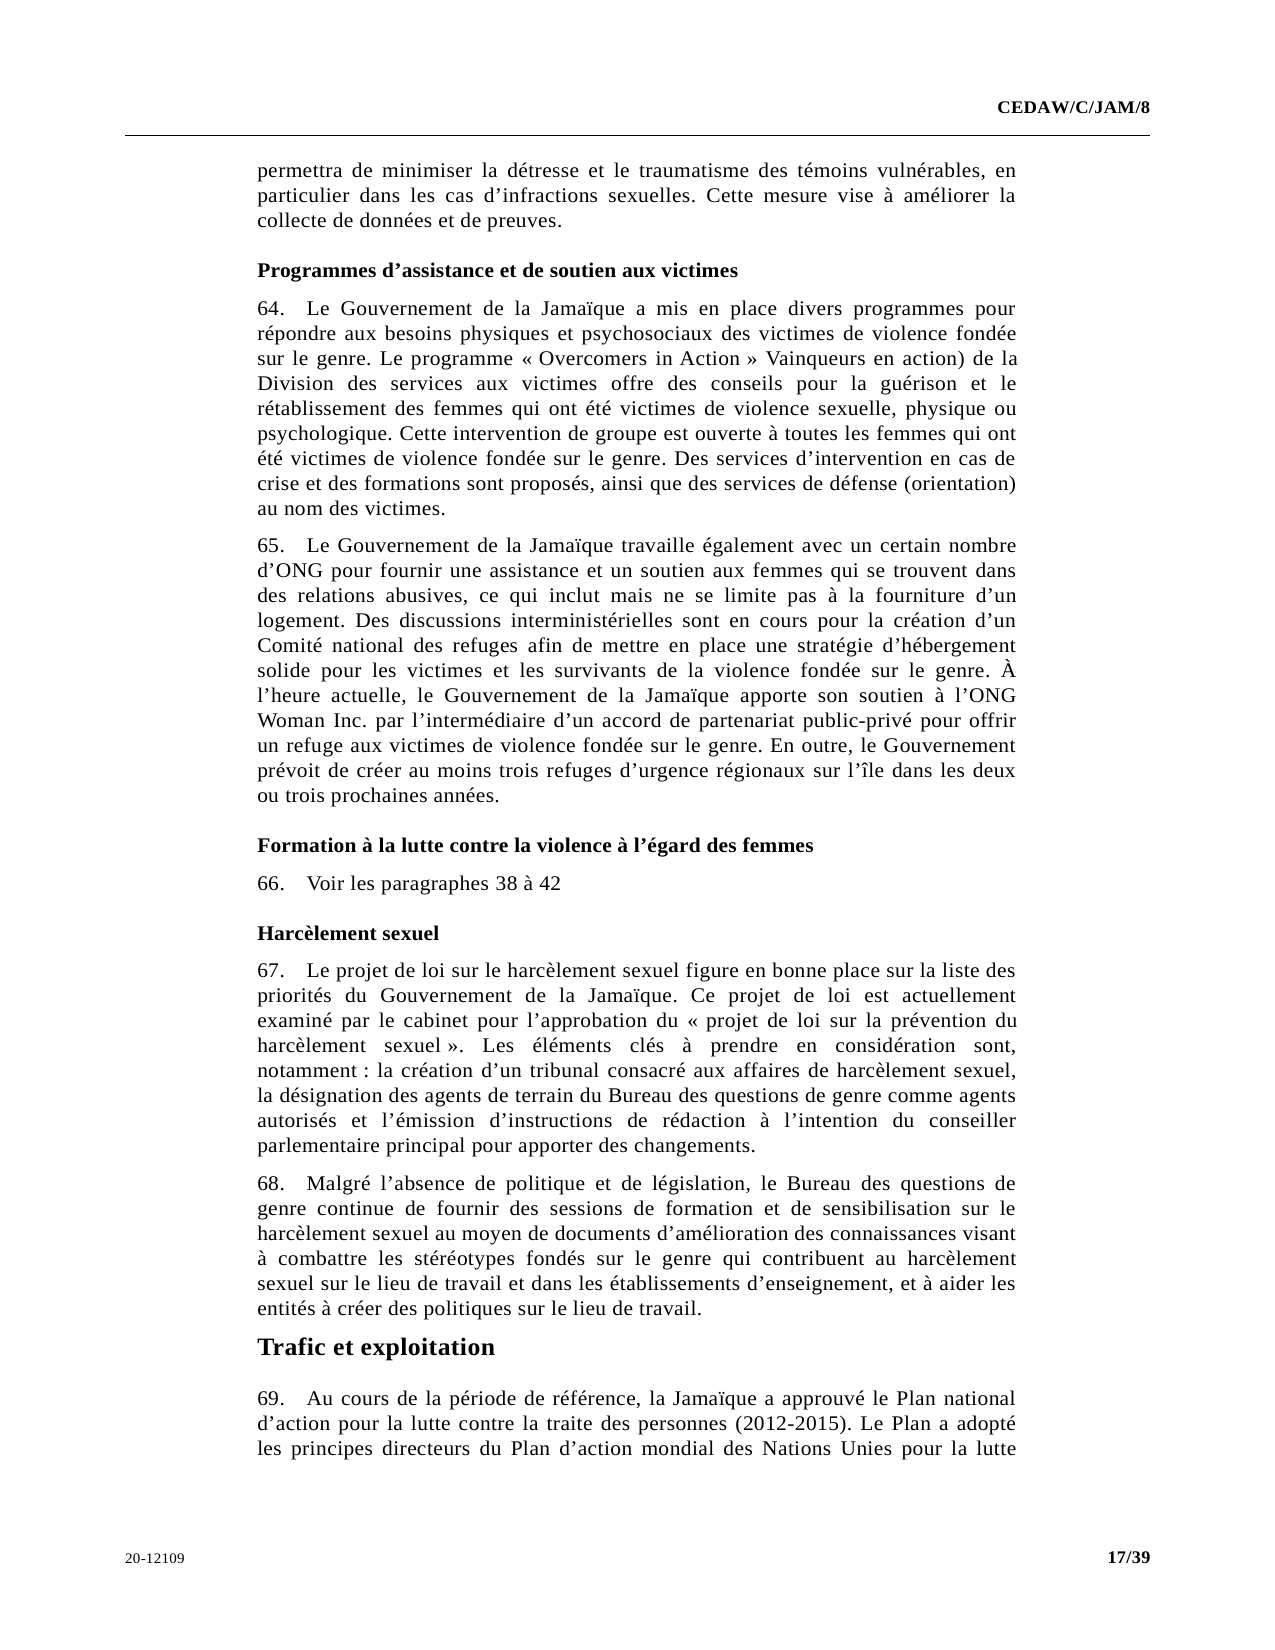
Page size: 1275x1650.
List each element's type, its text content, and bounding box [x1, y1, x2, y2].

list Malgré l’absence de politique et de législation, le Bureau des questions de genre continue de fournir des sessions de formation et de sensibilisation sur le harcèlement sexuel au moyen de documents d’amélioration des connaissances visant à combattre les stéréotypes fondés sur le genre qui contribuent au harcèlement sexuel sur le lieu de travail et dans les établissements d’enseignement, et à aider les entités à créer des politiques sur le lieu de travail. [257, 1170, 1018, 1320]
text Formation à la lutte contre la violence à l’égard des femmes [125, 832, 1019, 857]
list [257, 157, 1018, 232]
text Programmes d’assistance et de soutien aux victimes [125, 257, 1019, 282]
list Voir les paragraphes 38 à 42 [257, 870, 1018, 895]
text Trafic et exploitation [125, 1332, 1150, 1361]
list Le projet de loi sur le harcèlement sexuel figure en bonne place sur la liste des priorités du Gouvernement de la Jamaïque. Ce projet de loi est actuellement examiné par le cabinet pour l’approbation du « projet de loi sur la prévention du harcèlement sexuel ». Les éléments clés à prendre en considération sont, notamment : la création d’un tribunal consacré aux affaires de harcèlement sexuel, la désignation des agents de terrain du Bureau des questions de genre comme agents autorisés et l’émission d’instructions de rédaction à l’intention du conseiller parlementaire principal pour apporter des changements. [257, 957, 1018, 1157]
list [257, 1386, 1018, 1461]
list Le Gouvernement de la Jamaïque a mis en place divers programmes pour répondre aux besoins physiques et psychosociaux des victimes de violence fondée sur le genre. Le programme « Overcomers in Action » Vainqueurs en action) de la Division des services aux victimes offre des conseils pour la guérison et le rétablissement des femmes qui ont été victimes de violence sexuelle, physique ou psychologique. Cette intervention de groupe est ouverte à toutes les femmes qui ont été victimes de violence fondée sur le genre. Des services d’intervention en cas de crise et des formations sont proposés, ainsi que des services de défense (orientation) au nom des victimes. [257, 295, 1018, 520]
text Harcèlement sexuel [125, 920, 1019, 945]
list Le Gouvernement de la Jamaïque travaille également avec un certain nombre d’ONG pour fournir une assistance et un soutien aux femmes qui se trouvent dans des relations abusives, ce qui inclut mais ne se limite pas à la fourniture d’un logement. Des discussions interministérielles sont en cours pour la création d’un Comité national des refuges afin de mettre en place une stratégie d’hébergement solide pour les victimes et les survivants de la violence fondée sur le genre. À l’heure actuelle, le Gouvernement de la Jamaïque apporte son soutien à l’ONG Woman Inc. par l’intermédiaire d’un accord de partenariat public-privé pour offrir un refuge aux victimes de violence fondée sur le genre. En outre, le Gouvernement prévoit de créer au moins trois refuges d’urgence régionaux sur l’île dans les deux ou trois prochaines années. [257, 532, 1018, 807]
